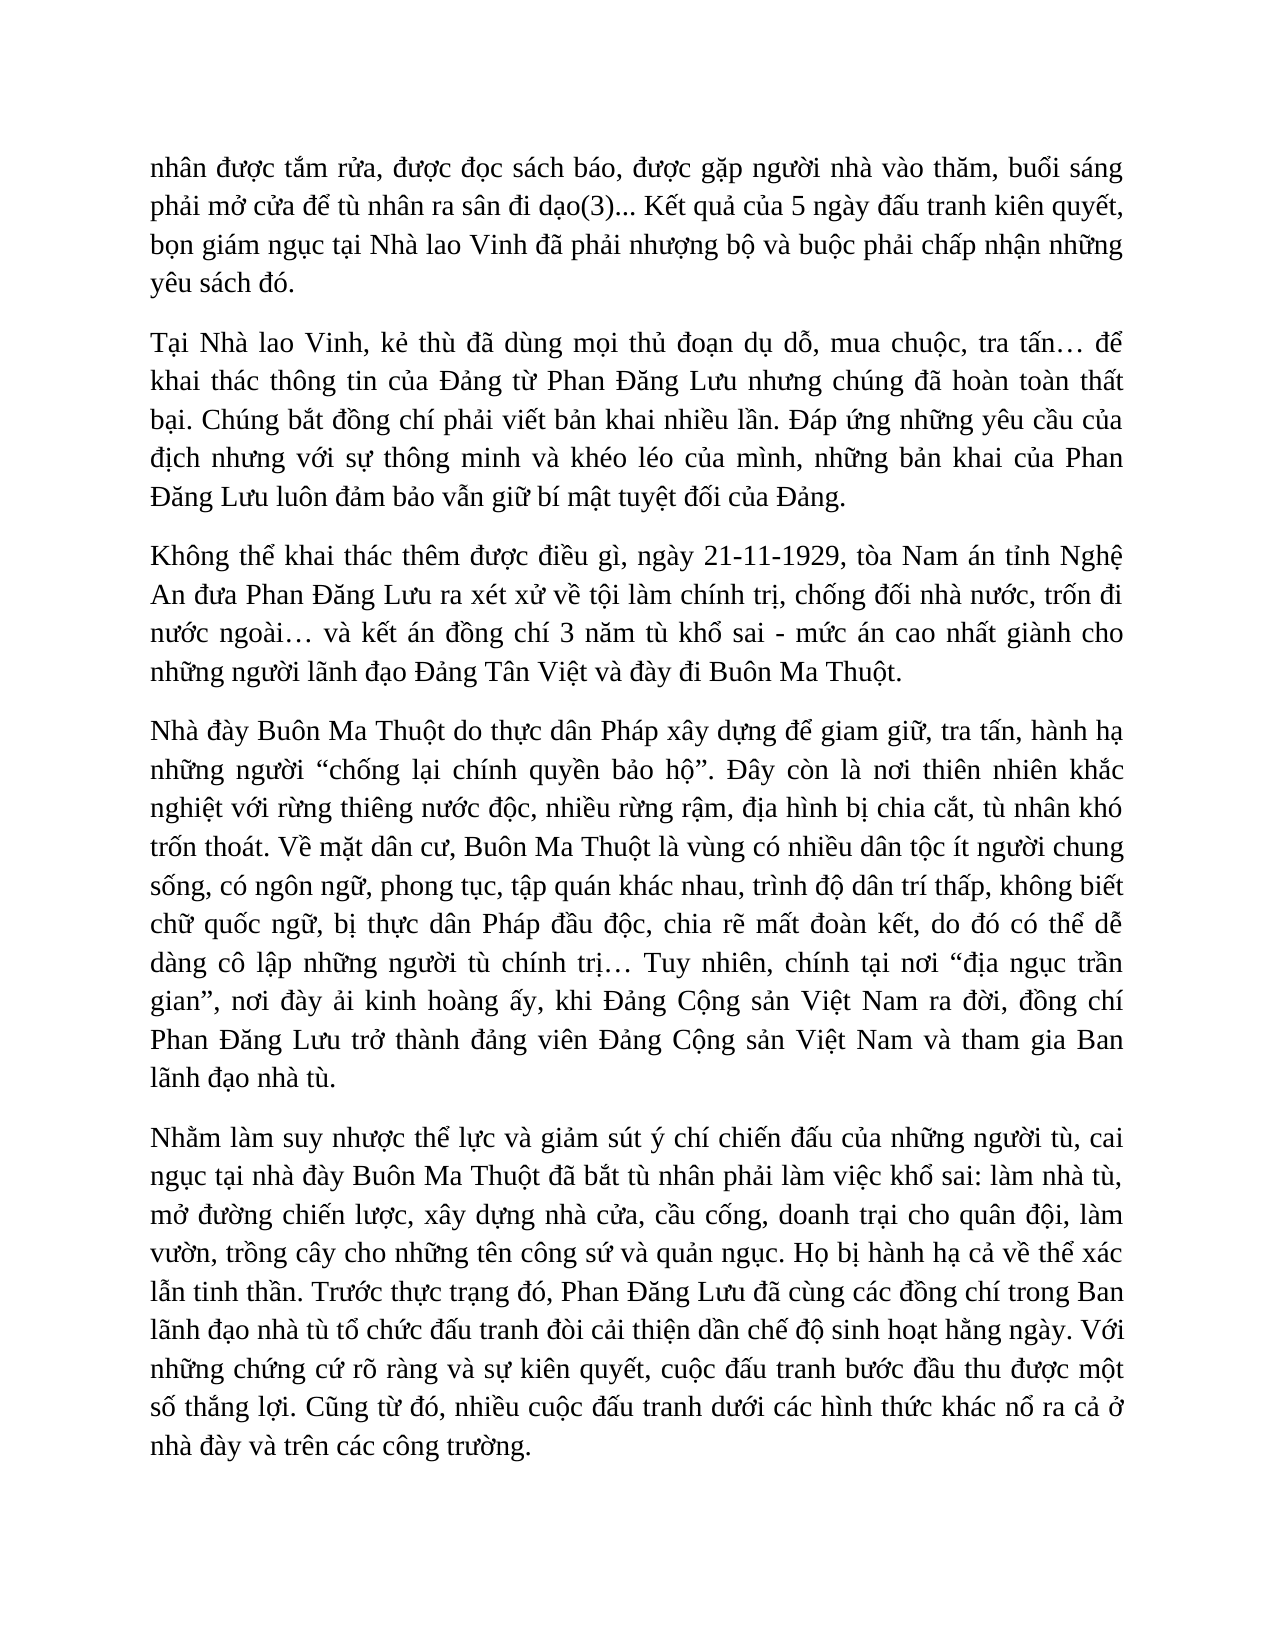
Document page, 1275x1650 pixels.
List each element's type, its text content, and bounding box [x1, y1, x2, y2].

text Không thể khai thác thêm được điều gì, ngày 21-11-1929, tòa Nam án tỉnh Nghệ An đưa Phan Đăng Lưu ra xét xử về tội làm chính trị, chống đối nhà nước, trốn đi nước ngoài… và kết án đồng chí 3 năm tù khổ sai - mức án cao nhất giành cho những người lãnh đạo Đảng Tân Việt và đày đi Buôn Ma Thuột. [150, 538, 1125, 688]
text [150, 150, 1125, 299]
text Nhằm làm suy nhược thể lực và giảm sút ý chí chiến đấu của những người tù, cai ngục tại nhà đày Buôn Ma Thuột đã bắt tù nhân phải làm việc khổ sai: làm nhà tù, mở đường chiến lược, xây dựng nhà cửa, cầu cống, doanh trại cho quân đội, làm vườn, trồng cây cho những tên công sứ và quản ngục. Họ bị hành hạ cả về thể xác lẫn tinh thần. Trước thực trạng đó, Phan Đăng Lưu đã cùng các đồng chí trong Ban lãnh đạo nhà tù tổ chức đấu tranh đòi cải thiện dần chế độ sinh hoạt hằng ngày. Với những chứng cứ rõ ràng và sự kiên quyết, cuộc đấu tranh bước đầu thu được một số thắng lợi. Cũng từ đó, nhiều cuộc đấu tranh dưới các hình thức khác nổ ra cả ở nhà đày và trên các công trường. [150, 1120, 1125, 1462]
text Tại Nhà lao Vinh, kẻ thù đã dùng mọi thủ đoạn dụ dỗ, mua chuộc, tra tấn… để khai thác thông tin của Đảng từ Phan Đăng Lưu nhưng chúng đã hoàn toàn thất bại. Chúng bắt đồng chí phải viết bản khai nhiều lần. Đáp ứng những yêu cầu của địch nhưng với sự thông minh và khéo léo của mình, những bản khai của Phan Đăng Lưu luôn đảm bảo vẫn giữ bí mật tuyệt đối của Đảng. [150, 325, 1125, 513]
text Nhà đày Buôn Ma Thuột do thực dân Pháp xây dựng để giam giữ, tra tấn, hành hạ những người “chống lại chính quyền bảo hộ”. Đây còn là nơi thiên nhiên khắc nghiệt với rừng thiêng nước độc, nhiều rừng rậm, địa hình bị chia cắt, tù nhân khó trốn thoát. Về mặt dân cư, Buôn Ma Thuột là vùng có nhiều dân tộc ít người chung sống, có ngôn ngữ, phong tục, tập quán khác nhau, trình độ dân trí thấp, không biết chữ quốc ngữ, bị thực dân Pháp đầu độc, chia rẽ mất đoàn kết, do đó có thể dễ dàng cô lập những người tù chính trị… Tuy nhiên, chính tại nơi “địa ngục trần gian”, nơi đày ải kinh hoàng ấy, khi Đảng Cộng sản Việt Nam ra đời, đồng chí Phan Đăng Lưu trở thành đảng viên Đảng Cộng sản Việt Nam và tham gia Ban lãnh đạo nhà tù. [150, 713, 1125, 1094]
